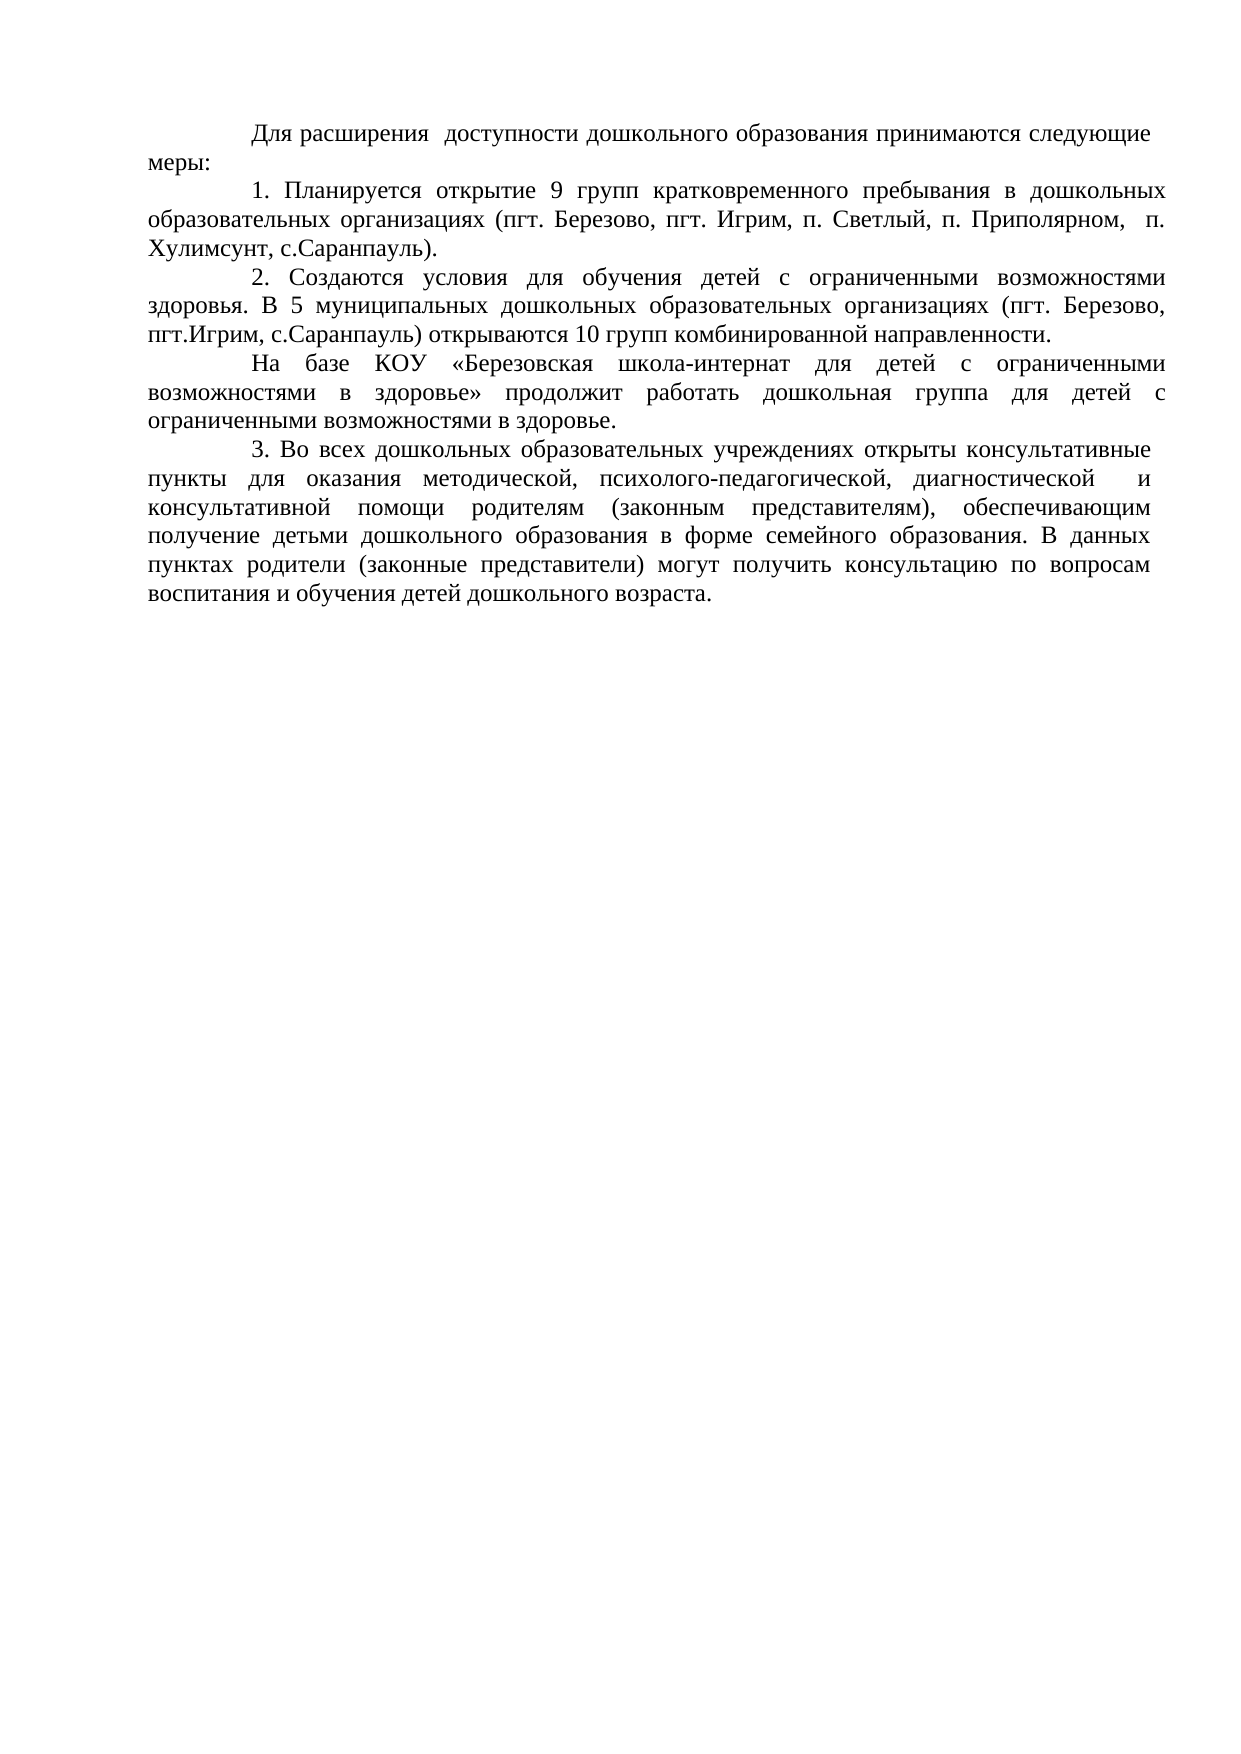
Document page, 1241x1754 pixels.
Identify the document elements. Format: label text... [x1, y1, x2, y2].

text Для расширения доступности дошкольного образования принимаются следующие меры: [148, 118, 1152, 176]
text 3. Во всех дошкольных образовательных учреждениях открыты консультативные пункты для оказания методической, психолого-педагогической, диагностической и консультативной помощи родителям (законным представителям), обеспечивающим получение детьми дошкольного образования в форме семейного образования. В данных пунктах родители (законные представители) могут получить консультацию по вопросам воспитания и обучения детей дошкольного возраста. [148, 434, 1152, 607]
text 2. Создаются условия для обучения детей с ограниченными возможностями здоровья. В 5 муниципальных дошкольных образовательных организациях (пгт. Березово, пгт.Игрим, с.Саранпауль) открываются 10 групп комбинированной направленности. [148, 262, 1167, 348]
text На базе КОУ «Березовская школа-интернат для детей с ограниченными возможностями в здоровье» продолжит работать дошкольная группа для детей с ограниченными возможностями в здоровье. [148, 348, 1167, 434]
text 1. Планируется открытие 9 групп кратковременного пребывания в дошкольных образовательных организациях (пгт. Березово, пгт. Игрим, п. Светлый, п. Приполярном, п. Хулимсунт, с.Саранпауль). [148, 176, 1167, 262]
